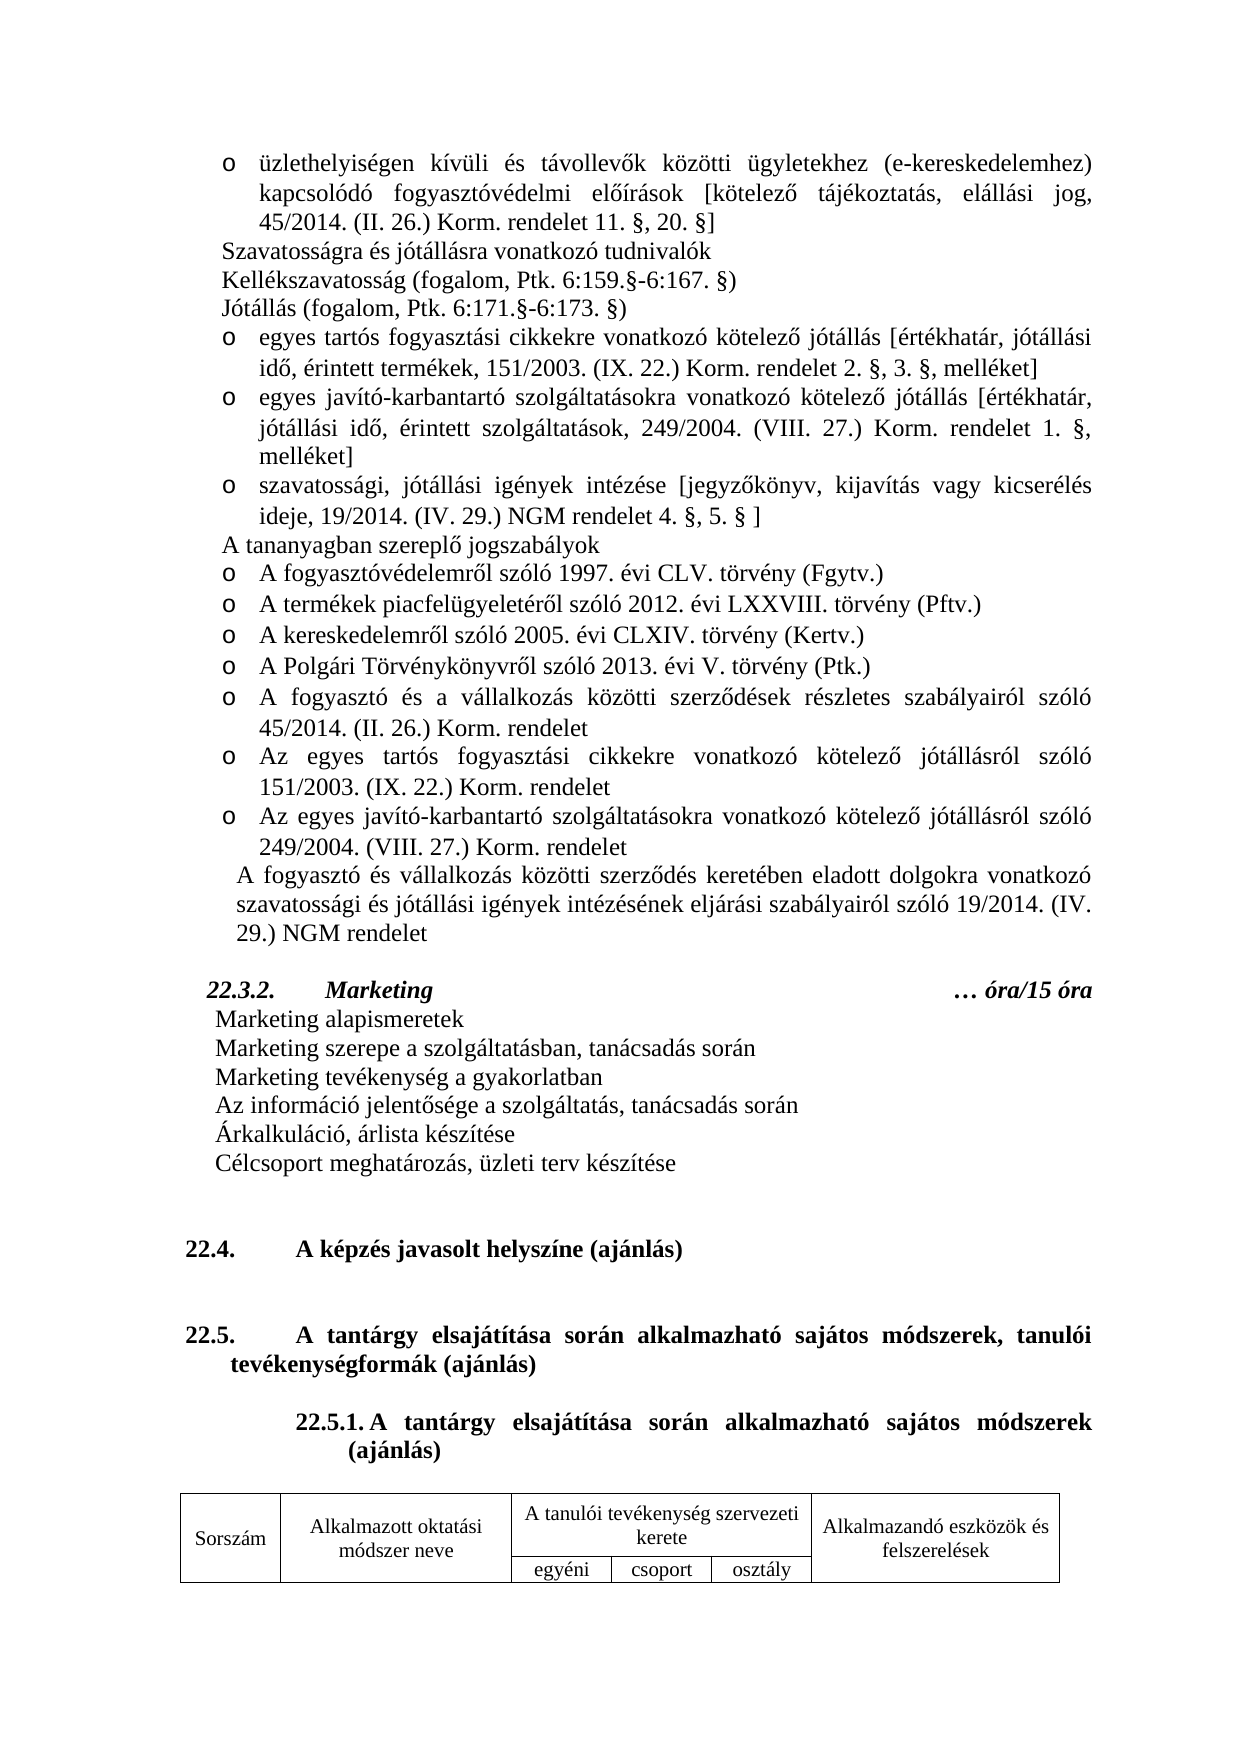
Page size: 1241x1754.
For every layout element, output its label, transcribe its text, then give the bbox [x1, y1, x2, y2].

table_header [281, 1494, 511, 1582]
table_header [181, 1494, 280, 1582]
text Marketing alapismeretek [148, 1004, 1093, 1033]
list Az egyes tartós fogyasztási cikkekre vonatkozó kötelező jótállásról szóló 151/2003. (IX. 22.) Korm. rendelet [221, 741, 1093, 801]
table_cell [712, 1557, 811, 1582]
list egyes javító-karbantartó szolgáltatásokra vonatkozó kötelező jótállás [értékhatár, jótállási idő, érintett szolgáltatások, 249/2004. (VIII. 27.) Korm. rendelet 1. §, melléket] [221, 382, 1093, 470]
list A termékek piacfelügyeletéről szóló 2012. évi LXXVIII. törvény (Pftv.) [221, 589, 1093, 620]
list A Polgári Törvénykönyvről szóló 2013. évi V. törvény (Ptk.) [221, 651, 1093, 682]
list A képzés javasolt helyszíne (ajánlás) [185, 1234, 1093, 1263]
text A fogyasztó és vállalkozás közötti szerződés keretében eladott dolgokra vonatkozó szavatossági és jótállási igények intézésének eljárási szabályairól szóló 19/2014. (IV. 29.) NGM rendelet [236, 861, 1093, 947]
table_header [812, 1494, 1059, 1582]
list Marketing szerepe a szolgáltatásban, tanácsadás során [215, 1033, 1093, 1062]
list A kereskedelemről szóló 2005. évi CLXIV. törvény (Kertv.) [221, 620, 1093, 651]
list Marketing tevékenység a gyakorlatban [215, 1062, 1093, 1091]
list Célcsoport meghatározás, üzleti terv készítése [215, 1148, 1093, 1177]
list egyes tartós fogyasztási cikkekre vonatkozó kötelező jótállás [értékhatár, jótállási idő, érintett termékek, 151/2003. (IX. 22.) Korm. rendelet 2. §, 3. §, melléket] [221, 322, 1093, 382]
list szavatossági, jótállási igények intézése [jegyzőkönyv, kijavítás vagy kicserélés ideje, 19/2014. (IV. 29.) NGM rendelet 4. §, 5. § ] [221, 470, 1093, 530]
text Kellékszavatosság (fogalom, Ptk. 6:159.§-6:167. §) [185, 265, 1093, 293]
list üzlethelyiségen kívüli és távollevők közötti ügyletekhez (e-kereskedelemhez) kapcsolódó fogyasztóvédelmi előírások [kötelező tájékoztatás, elállási jog, 45/2014. (II. 26.) Korm. rendelet 11. §, 20. §] [221, 148, 1093, 236]
list A tantárgy elsajátítása során alkalmazható sajátos módszerek (ajánlás) [295, 1407, 1093, 1464]
list A tantárgy elsajátítása során alkalmazható sajátos módszerek, tanulói tevékenységformák (ajánlás) [185, 1321, 1093, 1378]
list A fogyasztóvédelemről szóló 1997. évi CLV. törvény (Fgytv.) [221, 558, 1093, 589]
list A fogyasztó és a vállalkozás közötti szerződések részletes szabályairól szóló 45/2014. (II. 26.) Korm. rendelet [221, 682, 1093, 741]
list Marketing … óra/15 óra [207, 976, 1093, 1004]
text A tananyagban szereplő jogszabályok [148, 530, 1093, 558]
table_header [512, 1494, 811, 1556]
text Szavatosságra és jótállásra vonatkozó tudnivalók [148, 236, 1093, 265]
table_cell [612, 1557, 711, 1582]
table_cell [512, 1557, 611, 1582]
text Jótállás (fogalom, Ptk. 6:171.§-6:173. §) [185, 293, 1093, 322]
list Az egyes javító-karbantartó szolgáltatásokra vonatkozó kötelező jótállásról szóló 249/2004. (VIII. 27.) Korm. rendelet [221, 801, 1093, 861]
list Az információ jelentősége a szolgáltatás, tanácsadás során [215, 1091, 1093, 1119]
list Árkalkuláció, árlista készítése [215, 1119, 1093, 1148]
